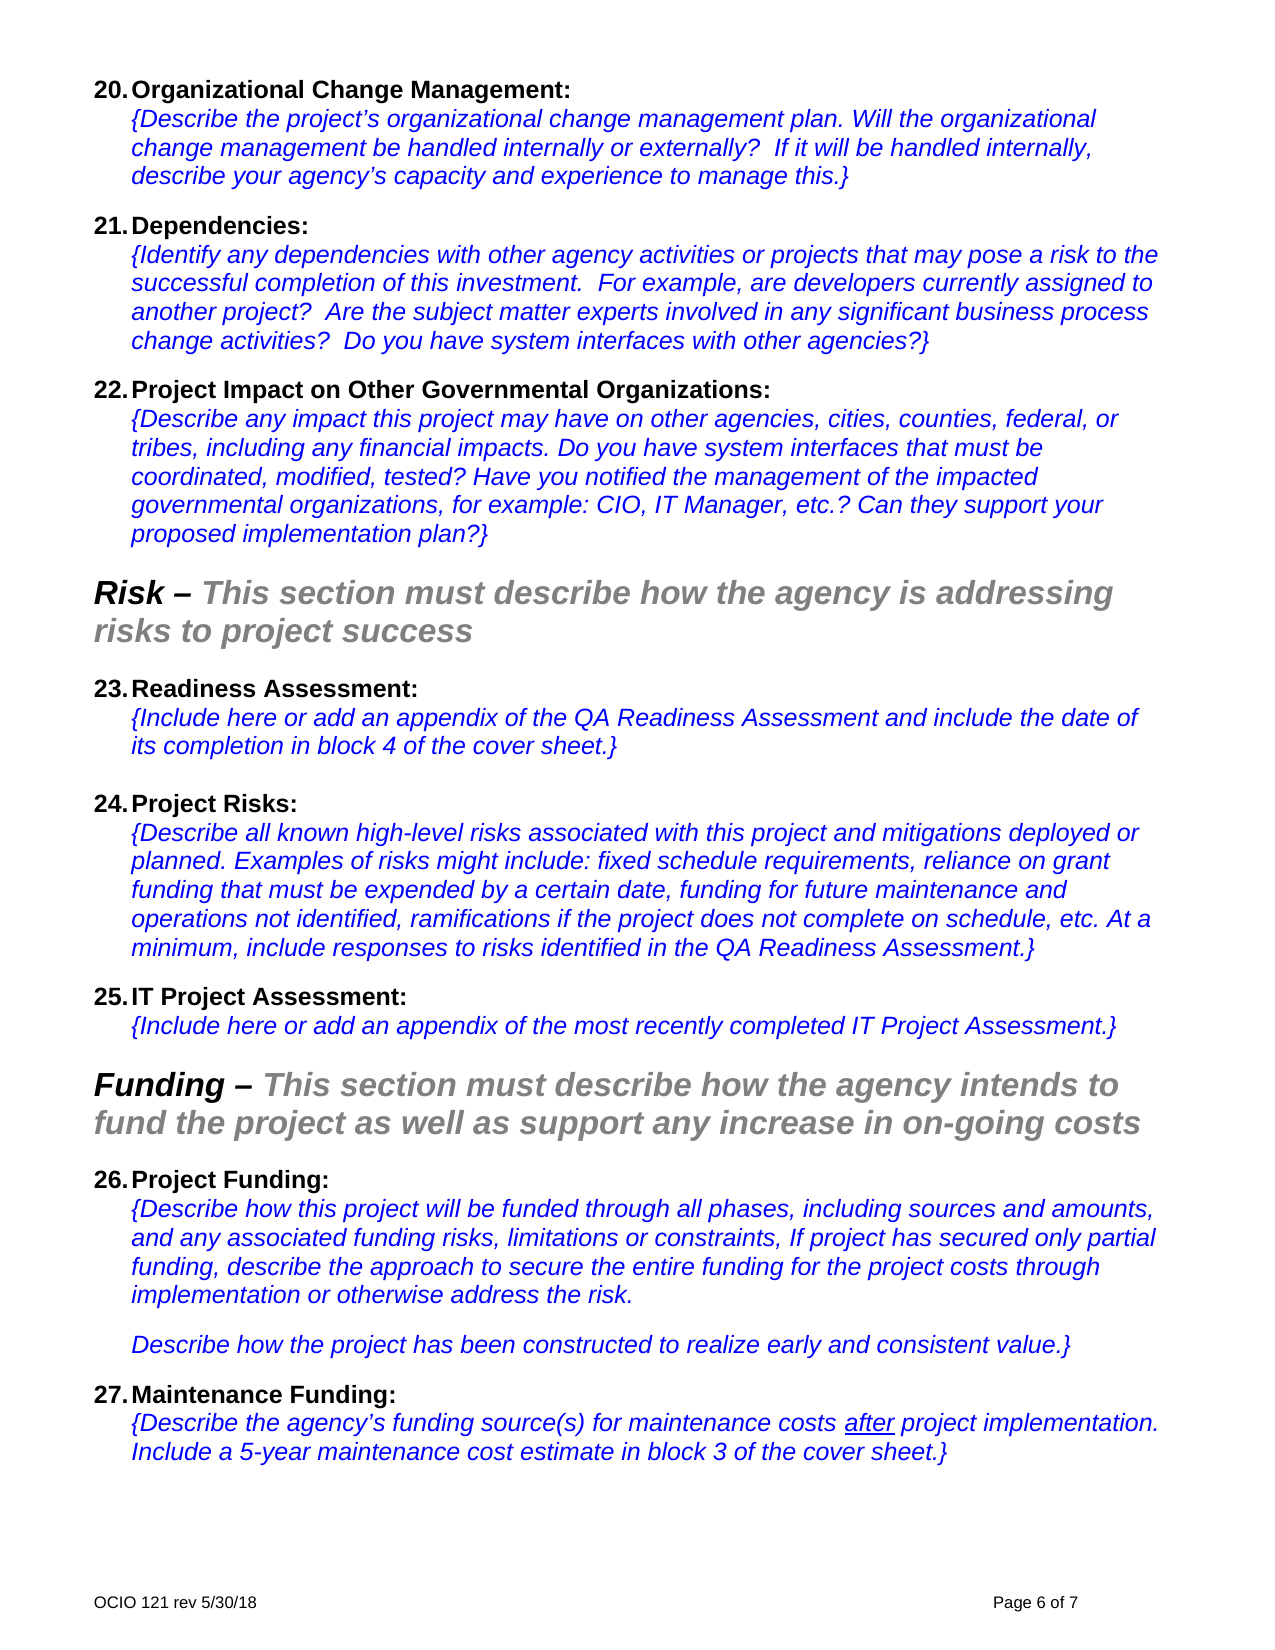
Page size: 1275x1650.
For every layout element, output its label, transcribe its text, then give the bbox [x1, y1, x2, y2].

subtitle Organizational Change Management: [94, 75, 1162, 104]
text {Describe the agency’s funding source(s) for maintenance costs after project implementation. Include a 5-year maintenance cost estimate in block 3 of the cover sheet.} [131, 1408, 1162, 1466]
text {Describe how this project will be funded through all phases, including sources and amounts, and any associated funding risks, limitations or constraints, If project has secured only partial funding, describe the approach to secure the entire funding for the project costs through implementation or otherwise address the risk. [131, 1194, 1162, 1309]
subtitle Project Impact on Other Governmental Organizations: [94, 375, 1162, 404]
text {Identify any dependencies with other agency activities or projects that may pose a risk to the successful completion of this investment. For example, are developers currently assigned to another project? Are the subject matter experts involved in any significant business process change activities? Do you have system interfaces with other agencies?} [131, 239, 1162, 354]
subtitle Dependencies: [94, 211, 1162, 239]
text {Describe the project’s organizational change management plan. Will the organizational change management be handled internally or externally? If it will be handled internally, describe your agency’s capacity and experience to manage this.} [131, 104, 1162, 190]
text {Include here or add an appendix of the most recently completed IT Project Assessment.} [131, 1011, 1162, 1039]
subtitle Project Risks: [94, 789, 1162, 817]
text {Describe any impact this project may have on other agencies, cities, counties, federal, or tribes, including any financial impacts. Do you have system interfaces that must be coordinated, modified, tested? Have you notified the management of the impacted governmental organizations, for example: CIO, IT Manager, etc.? Can they support your proposed implementation plan?} [131, 404, 1162, 548]
text {Include here or add an appendix of the QA Readiness Assessment and include the date of its completion in block 4 of the cover sheet.} [131, 702, 1162, 760]
subtitle IT Project Assessment: [94, 982, 1162, 1011]
subtitle Maintenance Funding: [94, 1379, 1162, 1408]
subtitle Risk – This section must describe how the agency is addressing risks to project success [94, 573, 1162, 650]
text {Describe all known high-level risks associated with this project and mitigations deployed or planned. Examples of risks might include: fixed schedule requirements, reliance on grant funding that must be expended by a certain date, funding for future maintenance and operations not identified, ramifications if the project does not complete on schedule, etc. At a minimum, include responses to risks identified in the QA Readiness Assessment.} [131, 817, 1162, 961]
subtitle Readiness Assessment: [94, 674, 1162, 702]
subtitle Project Funding: [94, 1165, 1162, 1194]
text Describe how the project has been constructed to realize early and consistent value.} [131, 1330, 1162, 1359]
subtitle Funding – This section must describe how the agency intends to fund the project as well as support any increase in on-going costs [94, 1064, 1162, 1141]
